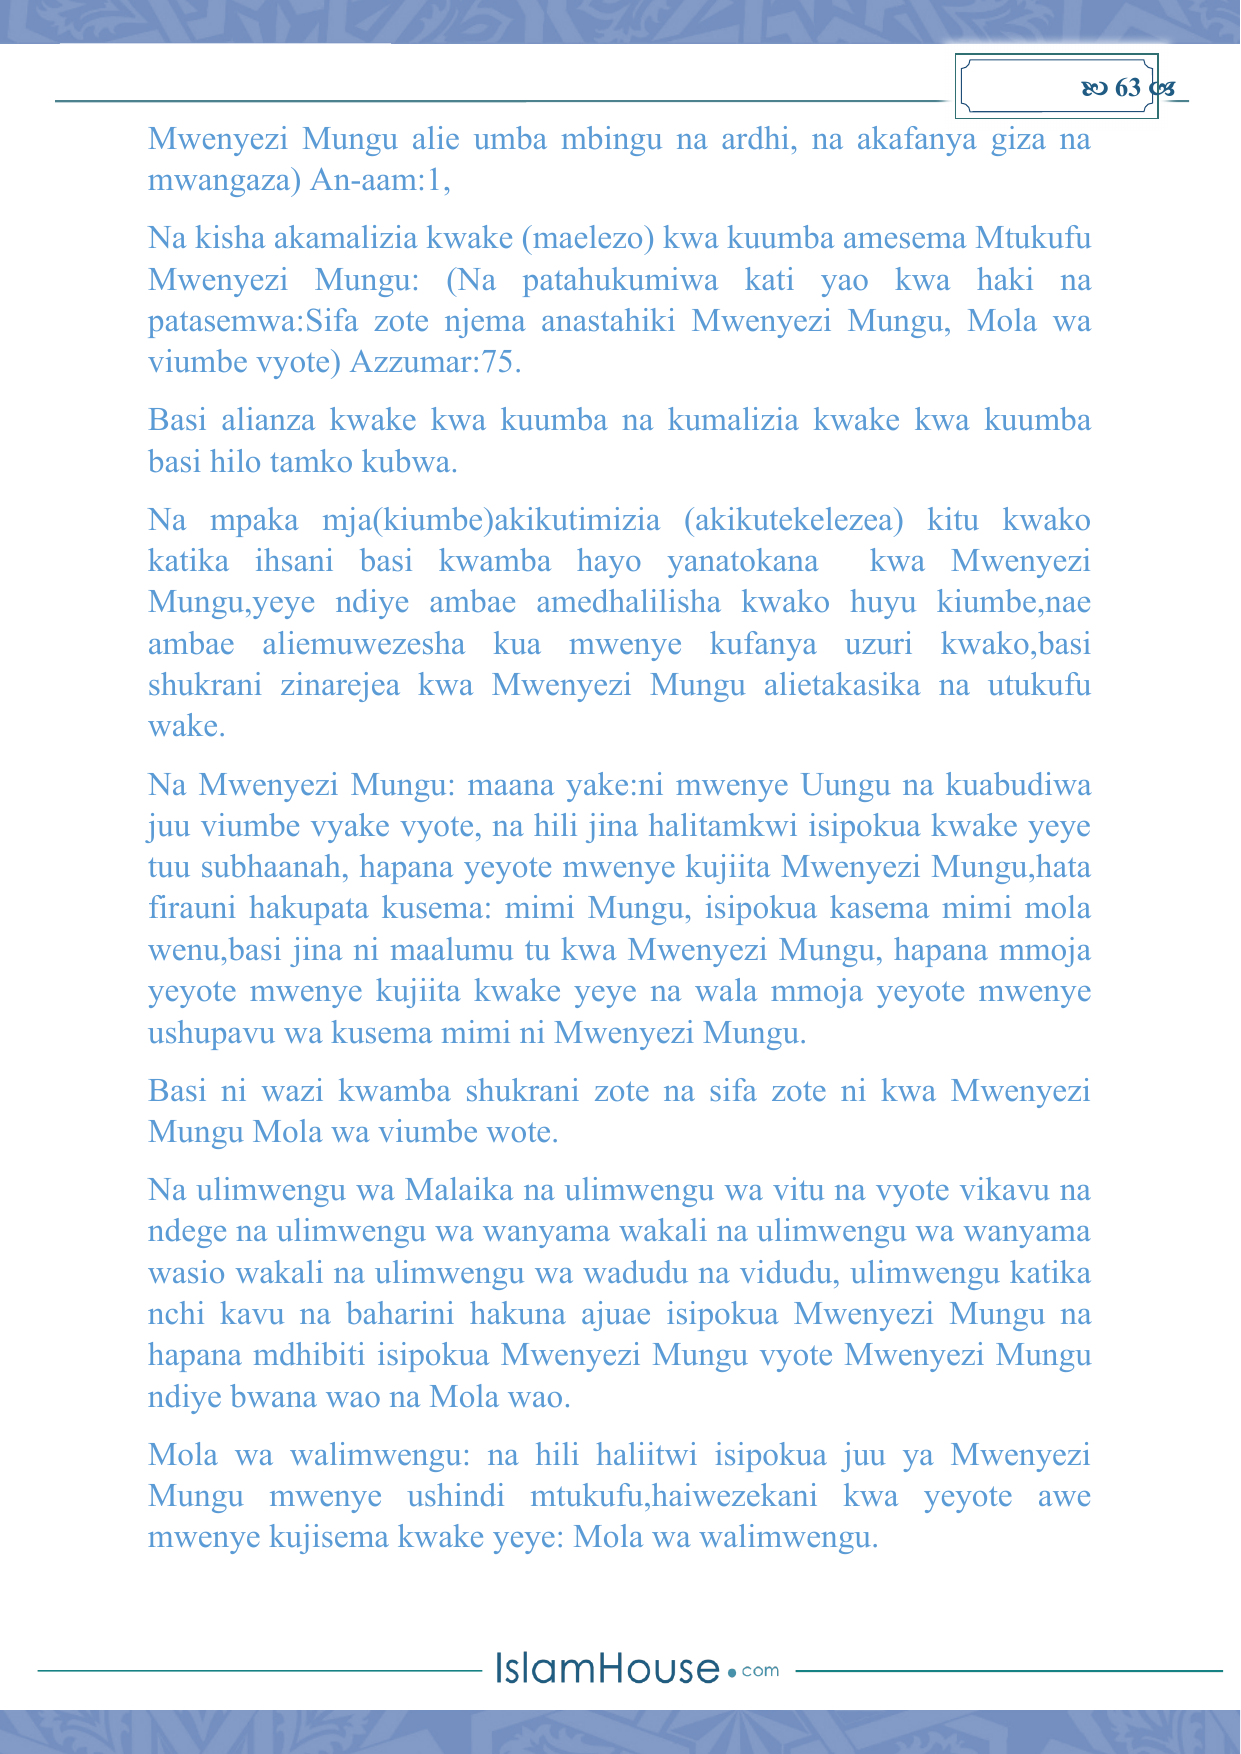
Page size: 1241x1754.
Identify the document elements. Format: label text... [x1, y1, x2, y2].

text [148, 118, 1092, 198]
picture [487, 1646, 1224, 1691]
text Na ulimwengu wa Malaika na ulimwengu wa vitu na vyote vikavu na ndege na ulimwengu wa wanyama wakali na ulimwengu wa wanyama wasio wakali na ulimwengu wa wadudu na vidudu, ulimwengu katika nchi kavu na baharini hakuna ajuae isipokua Mwenyezi Mungu na hapana mdhibiti isipokua Mwenyezi Mungu vyote Mwenyezi Mungu ndiye bwana wao na Mola wao. [148, 1169, 1092, 1414]
text Na Mwenyezi Mungu: maana yake:ni mwenye Uungu na kuabudiwa juu viumbe vyake vyote, na hili jina halitamkwi isipokua kwake yeye tuu subhaanah, hapana yeyote mwenye kujiita Mwenyezi Mungu,hata firauni hakupata kusema: mimi Mungu, isipokua kasema mimi mola wenu,basi jina ni maalumu tu kwa Mwenyezi Mungu, hapana mmoja yeyote mwenye kujiita kwake yeye na wala mmoja yeyote mwenye ushupavu wa kusema mimi ni Mwenyezi Mungu. [148, 764, 1092, 1050]
picture [28, 1645, 483, 1691]
text Basi ni wazi kwamba shukrani zote na sifa zote ni kwa Mwenyezi Mungu Mola wa viumbe wote. [148, 1070, 1092, 1149]
text Na mpaka mja(kiumbe)akikutimizia (akikutekelezea) kitu kwako katika ihsani basi kwamba hayo yanatokana kwa Mwenyezi Mungu,yeye ndiye ambae amedhalilisha kwako huyu kiumbe,nae ambae aliemuwezesha kua mwenye kufanya uzuri kwako,basi shukrani zinarejea kwa Mwenyezi Mungu alietakasika na utukufu wake. [148, 499, 1092, 744]
text Mola wa walimwengu: na hili haliitwi isipokua juu ya Mwenyezi Mungu mwenye ushindi mtukufu,haiwezekani kwa yeyote awe mwenye kujisema kwake yeye: Mola wa walimwengu. [148, 1434, 1092, 1555]
text Basi alianza kwake kwa kuumba na kumalizia kwake kwa kuumba basi hilo tamko kubwa. [148, 399, 1092, 479]
text Na kisha akamalizia kwake (maelezo) kwa kuumba amesema Mtukufu Mwenyezi Mungu: (Na patahukumiwa kati yao kwa haki na patasemwa:Sifa zote njema anastahiki Mwenyezi Mungu, Mola wa viumbe vyote) Azzumar:75. [148, 217, 1092, 380]
